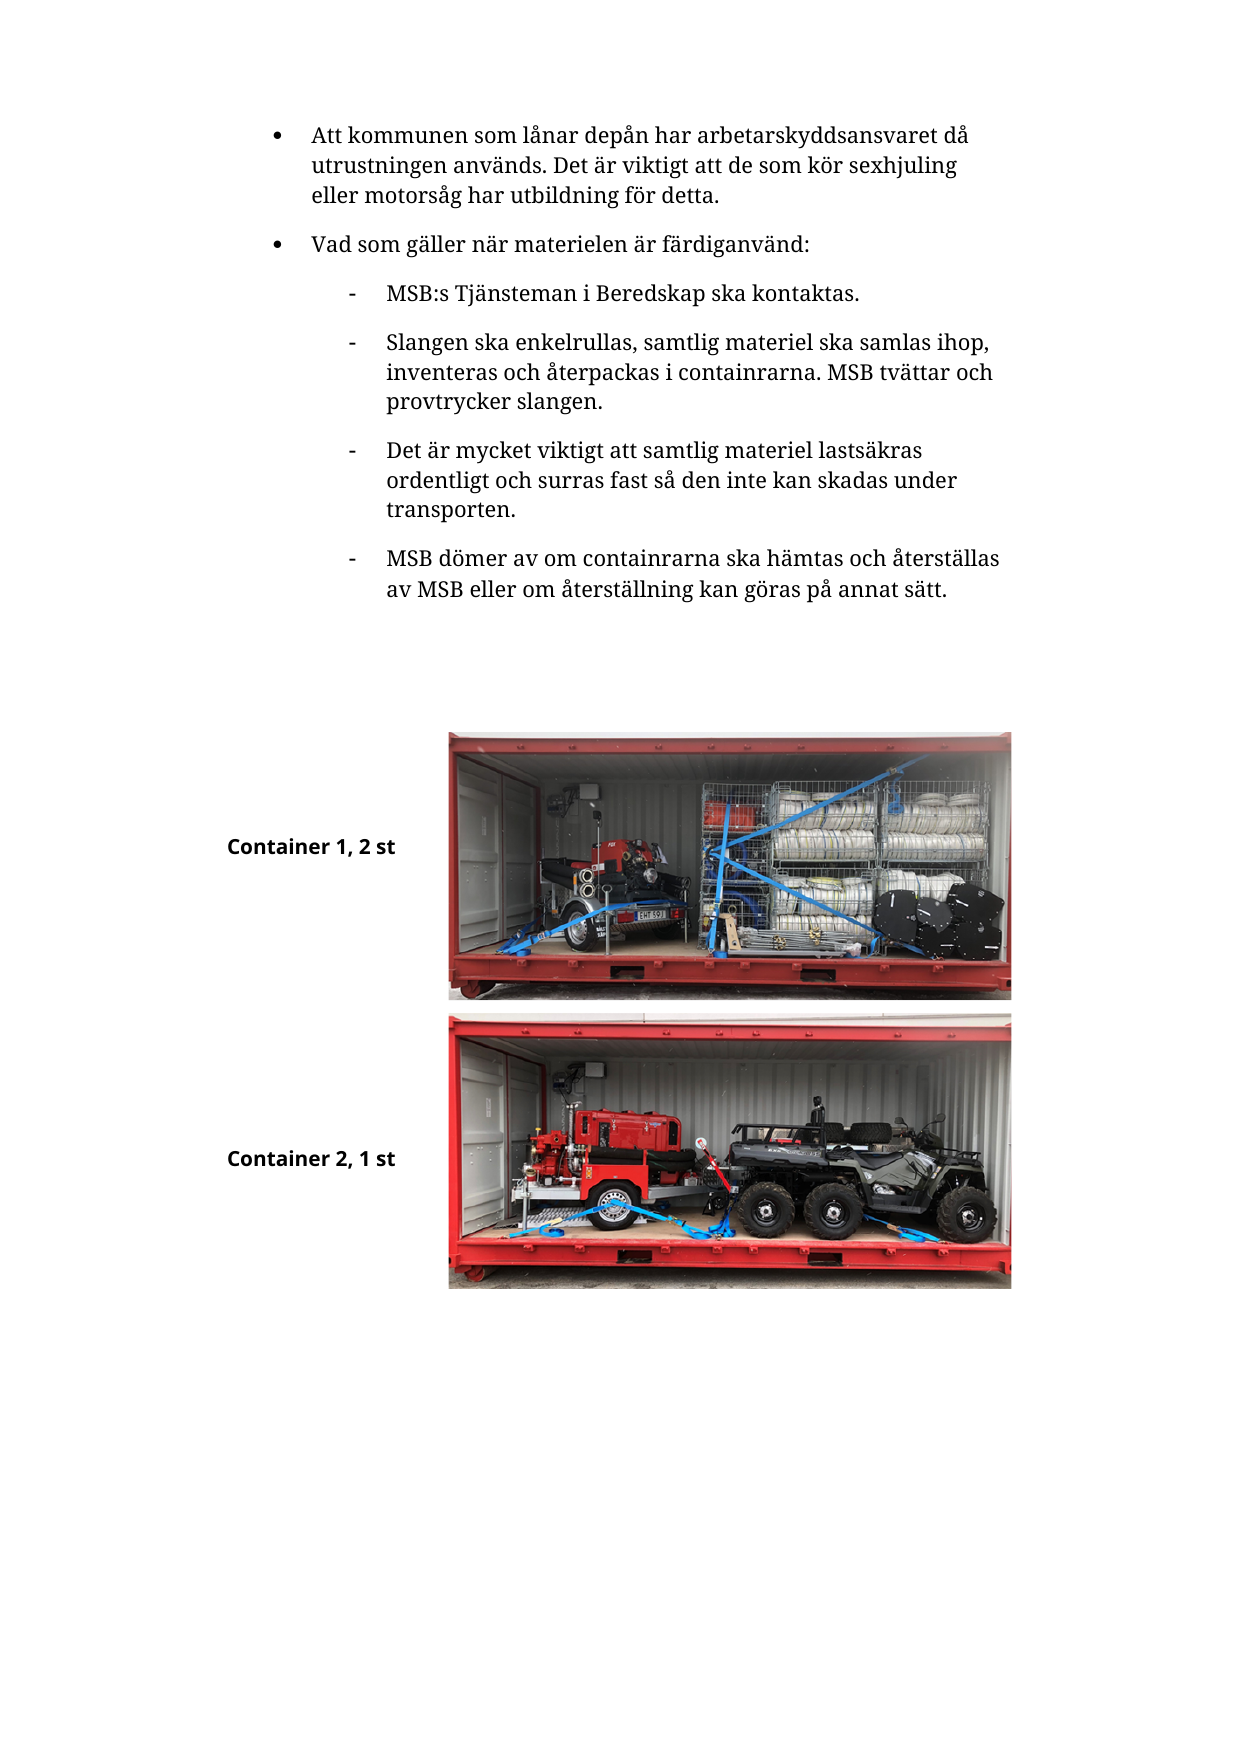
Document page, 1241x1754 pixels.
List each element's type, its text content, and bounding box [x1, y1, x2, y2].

list MSB:s Tjänsteman i Beredskap ska kontaktas. [349, 278, 1004, 308]
table_header Container 1, 2 st [221, 720, 442, 1032]
table_cell Container 2, 1 st [221, 1032, 442, 1313]
list Slangen ska enkelrullas, samtlig materiel ska samlas ihop, inventeras och återpackas i containrarna. MSB tvättar och provtrycker slangen. [349, 327, 1004, 416]
table_header [443, 720, 1033, 1313]
list MSB dömer av om containrarna ska hämtas och återställas av MSB eller om återställning kan göras på annat sätt. [349, 543, 1004, 603]
list Det är mycket viktigt att samtlig materiel lastsäkras ordentligt och surras fast så den inte kan skadas under transporten. [349, 435, 1004, 524]
picture [448, 732, 1012, 1289]
list Att kommunen som lånar depån har arbetarskyddsansvaret då utrustningen används. Det är viktigt att de som kör sexhjuling eller motorsåg har utbildning för detta. [274, 119, 1004, 210]
list Vad som gäller när materielen är färdiganvänd: [274, 229, 1004, 259]
